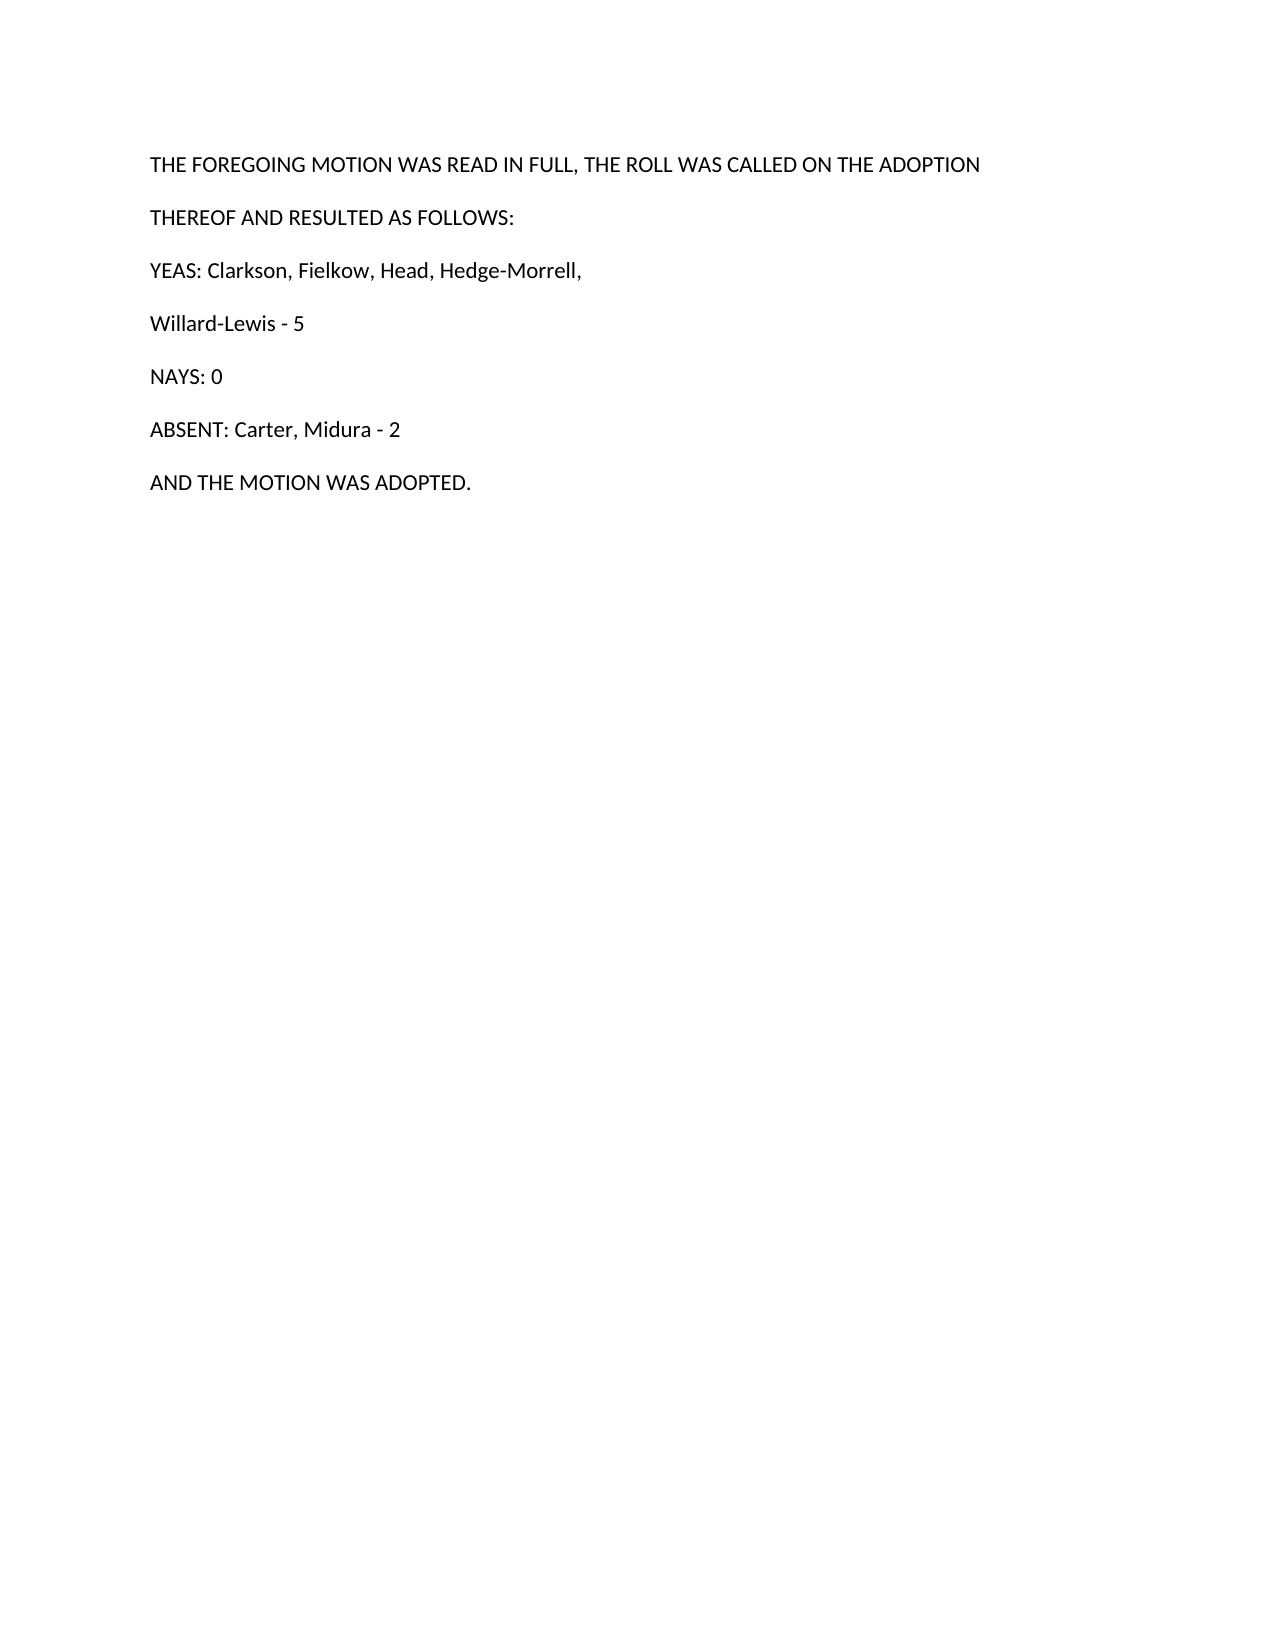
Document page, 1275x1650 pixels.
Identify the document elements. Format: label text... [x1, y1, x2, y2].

text NAYS: 0 [150, 362, 1125, 390]
text THEREOF AND RESULTED AS FOLLOWS: [150, 203, 1125, 231]
text THE FOREGOING MOTION WAS READ IN FULL, THE ROLL WAS CALLED ON THE ADOPTION [150, 150, 1125, 178]
text AND THE MOTION WAS ADOPTED. [150, 468, 1125, 496]
text ABSENT: Carter, Midura - 2 [150, 415, 1125, 443]
text Willard-Lewis - 5 [150, 309, 1125, 337]
text YEAS: Clarkson, Fielkow, Head, Hedge-Morrell, [150, 256, 1125, 284]
